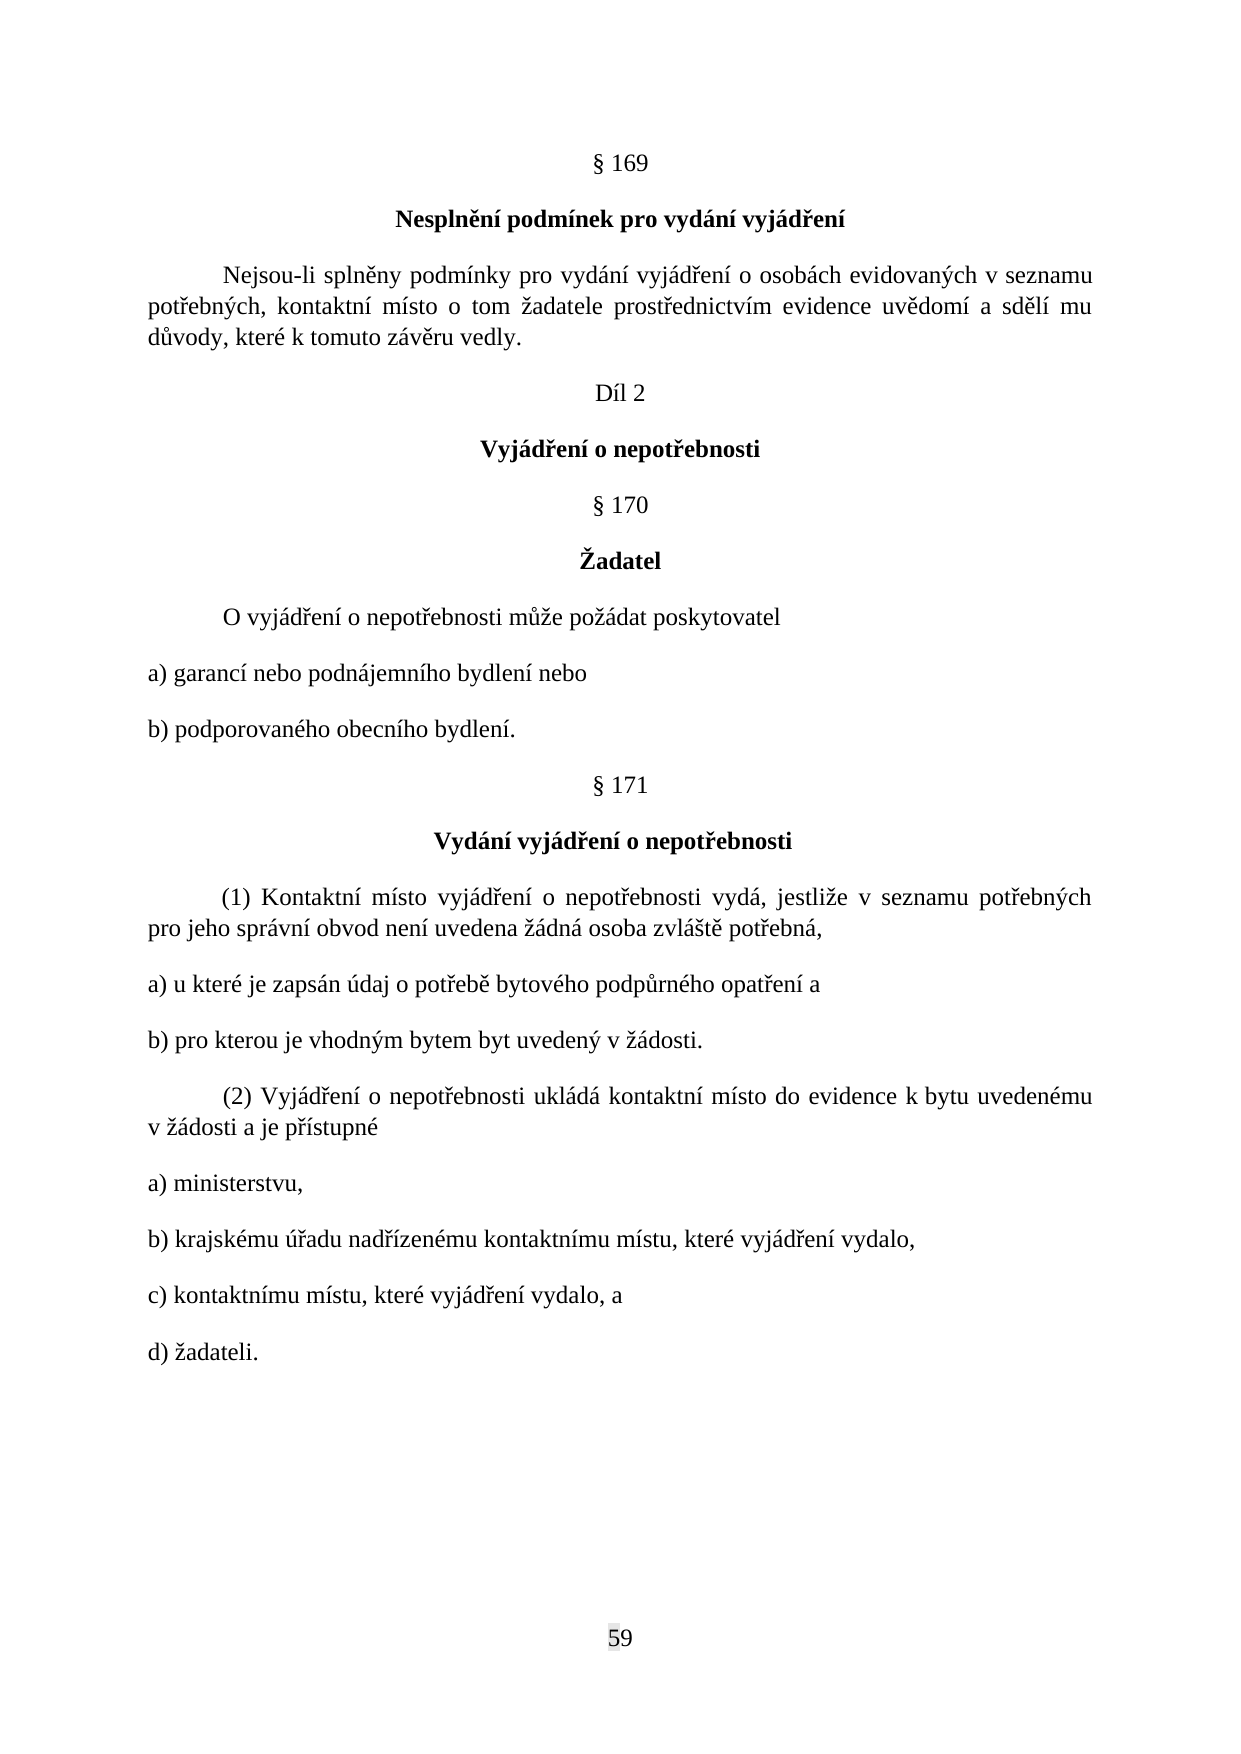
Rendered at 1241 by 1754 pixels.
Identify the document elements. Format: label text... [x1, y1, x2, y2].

text d) žadateli. [148, 1337, 1093, 1365]
text b) krajskému úřadu nadřízenému kontaktnímu místu, které vyjádření vydalo, [148, 1224, 1093, 1253]
text Nesplnění podmínek pro vydání vyjádření [148, 204, 1093, 232]
text Nejsou-li splněny podmínky pro vydání vyjádření o osobách evidovaných v seznamu potřebných, kontaktní místo o tom žadatele prostřednictvím evidence uvědomí a sdělí mu důvody, které k tomuto závěru vedly. [148, 260, 1093, 351]
text § 170 [148, 490, 1093, 519]
text b) pro kterou je vhodným bytem byt uvedený v žádosti. [148, 1025, 1093, 1054]
list b) podporovaného obecního bydlení. [148, 714, 1093, 743]
text § 169 [148, 148, 1093, 176]
text Žadatel [148, 546, 1093, 575]
text O vyjádření o nepotřebnosti může požádat poskytovatel [148, 602, 1093, 631]
list a) garancí nebo podnájemního bydlení nebo [148, 658, 1093, 687]
text Díl 2 [148, 378, 1093, 407]
text a) u které je zapsán údaj o potřebě bytového podpůrného opatření a [148, 969, 1093, 998]
text Vydání vyjádření o nepotřebnosti [133, 826, 1093, 855]
text c) kontaktnímu místu, které vyjádření vydalo, a [148, 1281, 1093, 1309]
text Vyjádření o nepotřebnosti [148, 434, 1093, 463]
text § 171 [148, 770, 1093, 799]
text (2) Vyjádření o nepotřebnosti ukládá kontaktní místo do evidence k bytu uvedenému v žádosti a je přístupné [148, 1081, 1093, 1141]
text (1) Kontaktní místo vyjádření o nepotřebnosti vydá, jestliže v seznamu potřebných pro jeho správní obvod není uvedena žádná osoba zvláště potřebná, [148, 882, 1093, 942]
text a) ministerstvu, [148, 1168, 1093, 1197]
